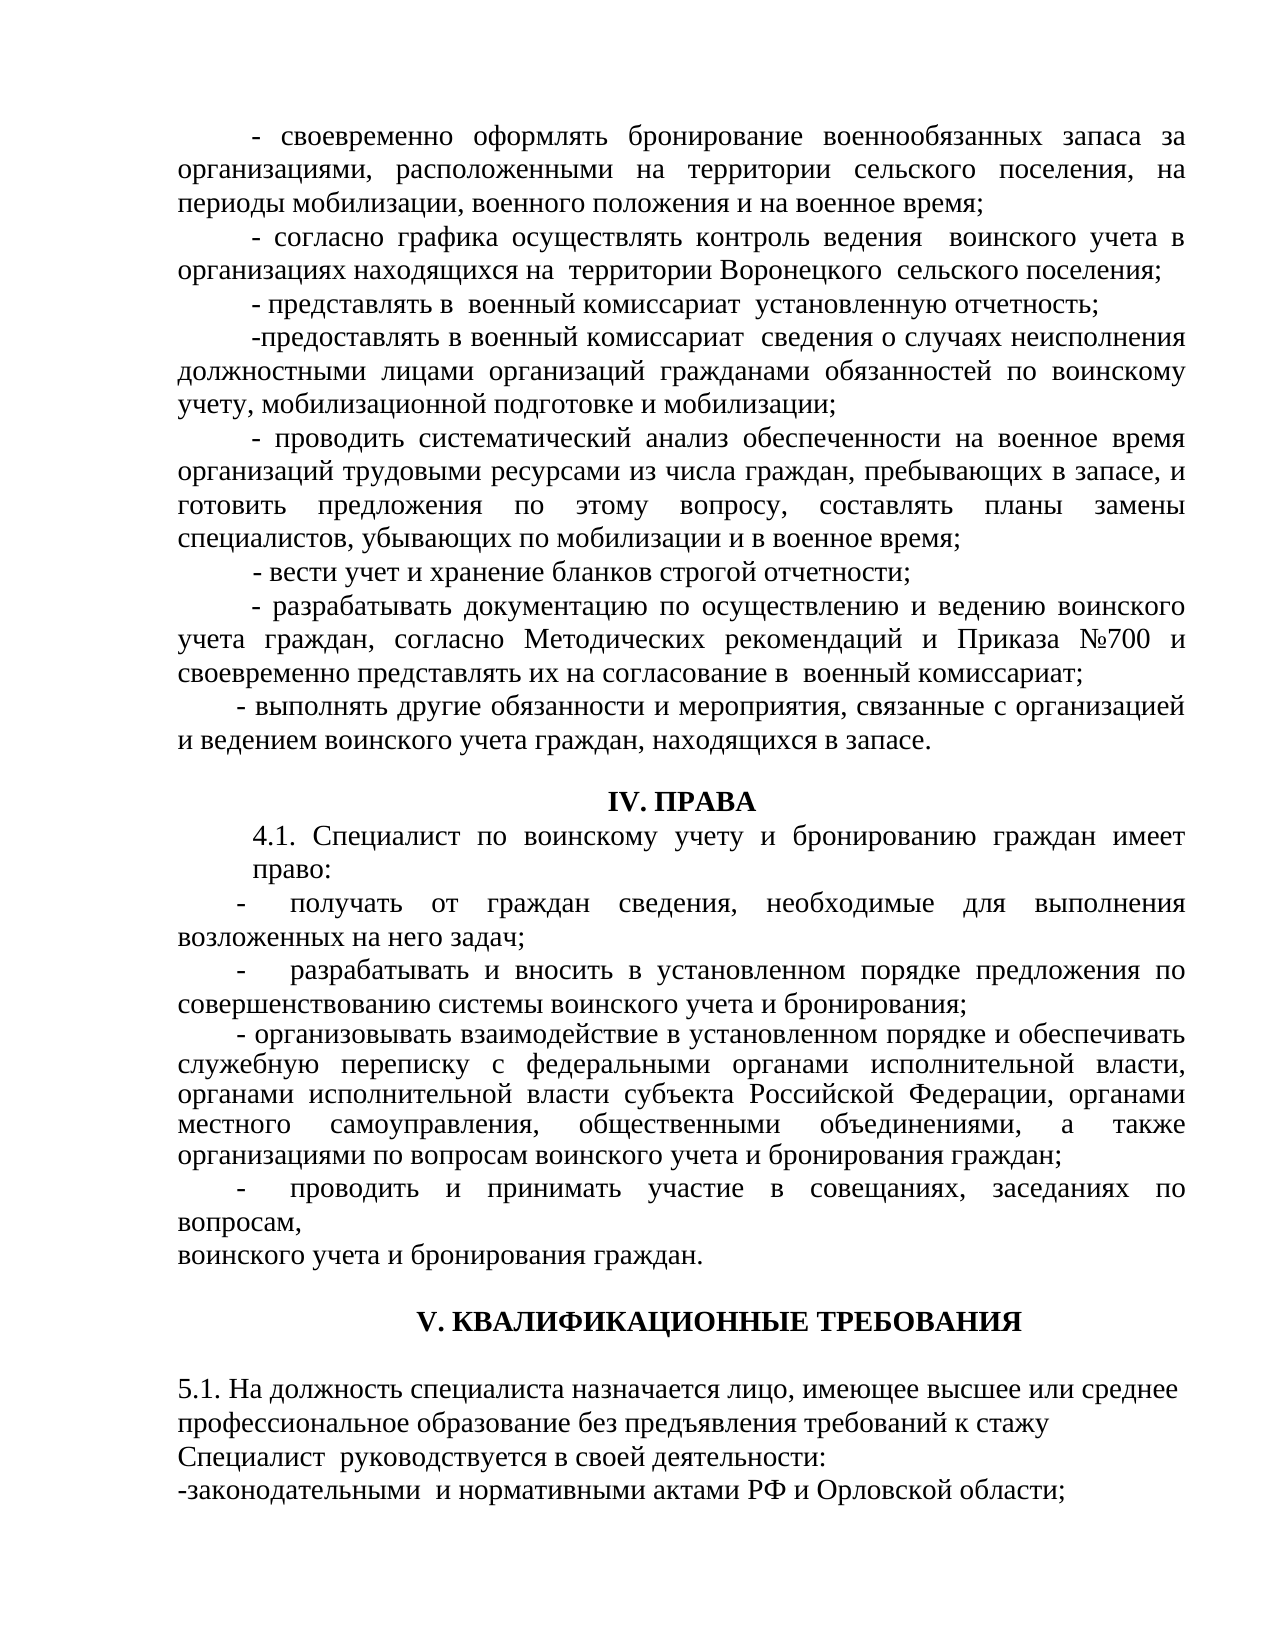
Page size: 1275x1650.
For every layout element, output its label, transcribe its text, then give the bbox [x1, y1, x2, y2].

text - организовывать взаимодействие в установленном порядке и обеспечивать служебную переписку с федеральными органами исполнительной власти, органами исполнительной власти субъекта Российской Федерации, органами местного самоуправления, общественными объединениями, а также организациями по вопросам воинского учета и бронирования граждан; [177, 1019, 1186, 1170]
list получать от граждан сведения, необходимые для выполнения возложенных на него задач; [177, 885, 1186, 952]
text -предоставлять в военный комиссариат сведения о случаях неисполнения должностными лицами организаций гражданами обязанностей по воинскому учету, мобилизационной подготовке и мобилизации; [177, 319, 1186, 420]
text - своевременно оформлять бронирование военнообязанных запаса за организациями, расположенными на территории сельского поселения, на периоды мобилизации, военного положения и на военное время; [177, 118, 1186, 219]
text - разрабатывать документацию по осуществлению и ведению воинского учета граждан, согласно Методических рекомендаций и Приказа №700 и своевременно представлять их на согласование в военный комиссариат; [177, 588, 1186, 688]
list проводить и принимать участие в совещаниях, заседаниях по вопросам, воинского учета и бронирования граждан. [177, 1170, 1186, 1271]
text - представлять в военный комиссариат установленную отчетность; [177, 286, 1186, 319]
text V. КВАЛИФИКАЦИОННЫЕ ТРЕБОВАНИЯ [252, 1304, 1186, 1338]
text Специалист руководствуется в своей деятельности: [177, 1439, 1186, 1472]
text 5.1. На должность специалиста назначается лицо, имеющее высшее или среднее профессиональное образование без предъявления требований к стажу [177, 1372, 1186, 1439]
list разрабатывать и вносить в установленном порядке предложения по совершенствованию системы воинского учета и бронирования; [177, 952, 1186, 1019]
text 4.1. Специалист по воинскому учету и бронированию граждан имеет право: [252, 818, 1186, 885]
text IV. ПРАВА [177, 784, 1186, 818]
text - согласно графика осуществлять контроль ведения воинского учета в организациях находящихся на территории Воронецкого сельского поселения; [177, 219, 1186, 286]
text - вести учет и хранение бланков строгой отчетности; [177, 554, 1186, 588]
text - проводить систематический анализ обеспеченности на военное время организаций трудовыми ресурсами из числа граждан, пребывающих в запасе, и готовить предложения по этому вопросу, составлять планы замены специалистов, убывающих по мобилизации и в военное время; [177, 420, 1186, 554]
text -законодательными и нормативными актами РФ и Орловской области; [177, 1472, 1186, 1506]
text - выполнять другие обязанности и мероприятия, связанные с организацией и ведением воинского учета граждан, находящихся в запасе. [177, 688, 1186, 755]
